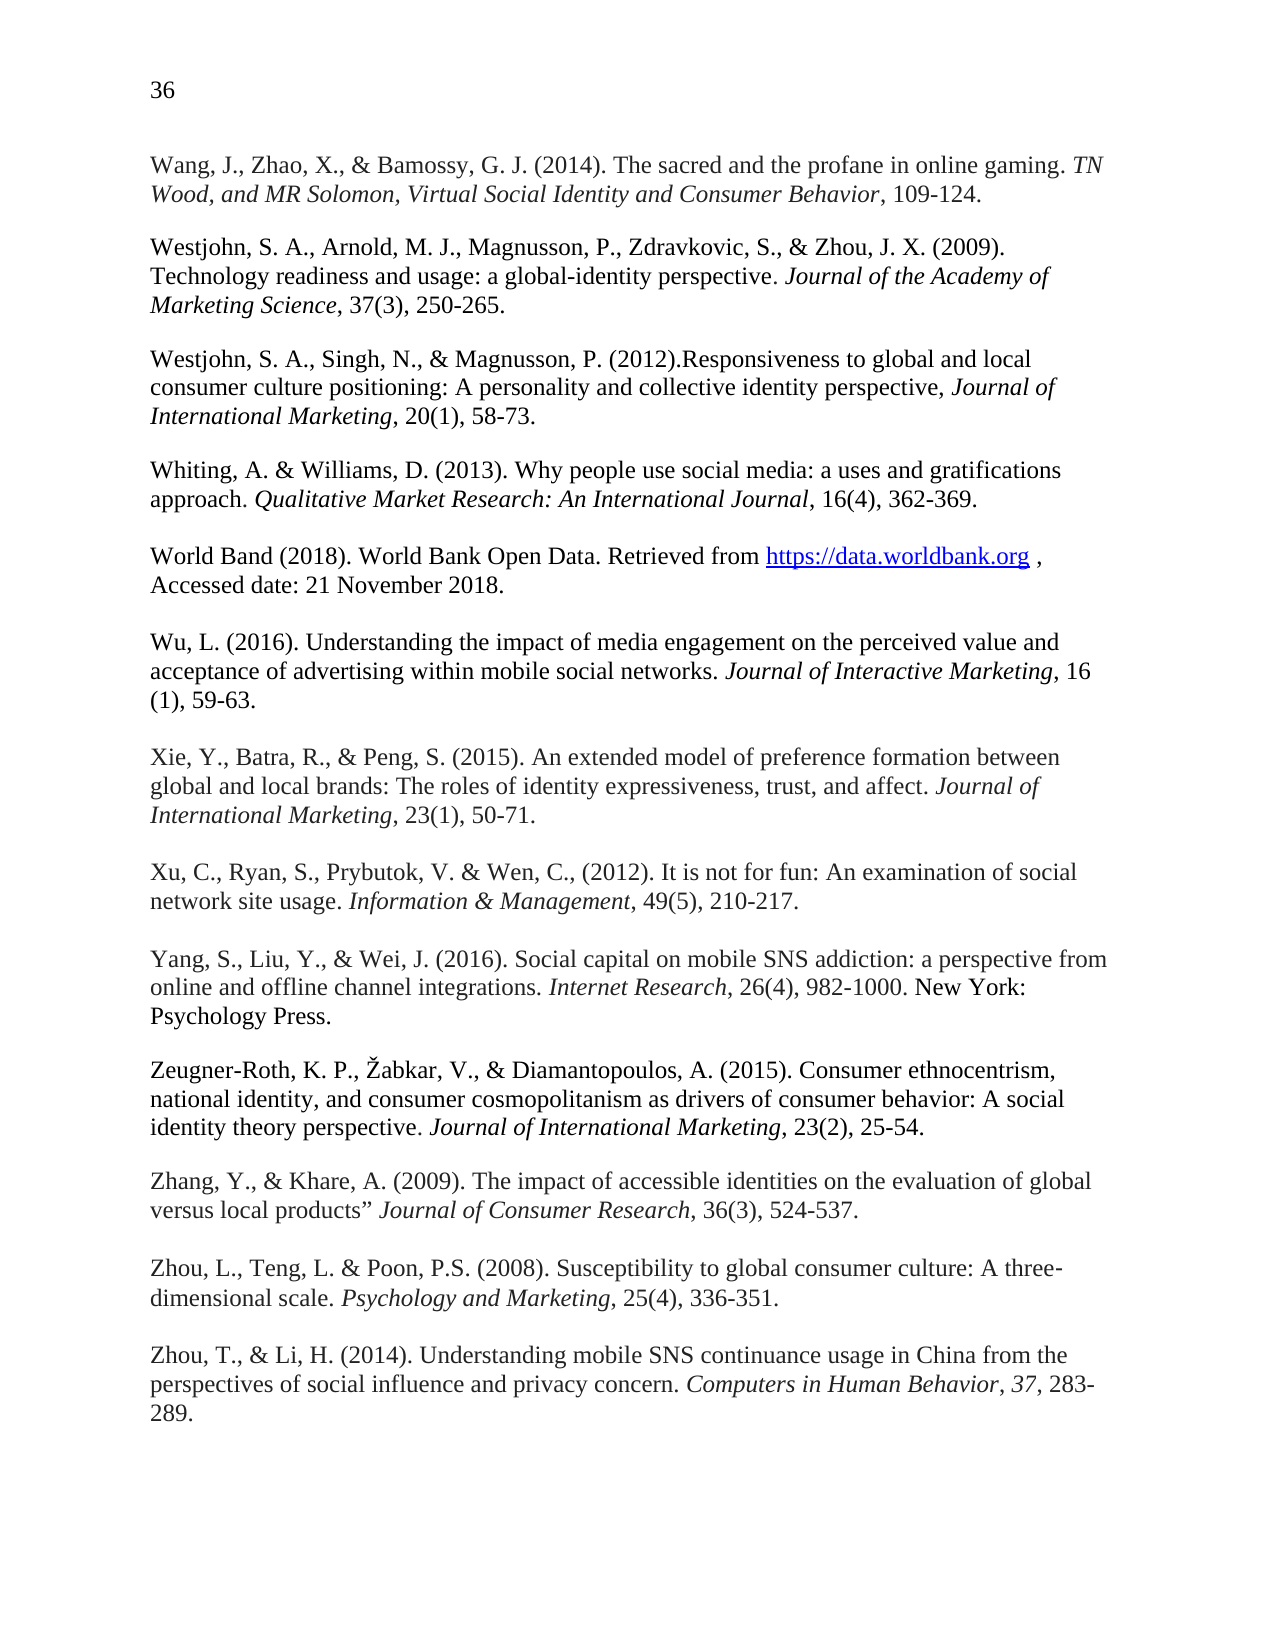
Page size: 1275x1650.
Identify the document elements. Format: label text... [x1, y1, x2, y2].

text Xie, Y., Batra, R., & Peng, S. (2015). An extended model of preference formation between global and local brands: The roles of identity expressiveness, trust, and affect. Journal of International Marketing, 23(1), 50-71. [150, 742, 1125, 829]
text Zhou, T., & Li, H. (2014). Understanding mobile SNS continuance usage in China from the perspectives of social influence and privacy concern. Computers in Human Behavior, 37, 283-289. [194, 1341, 1125, 1427]
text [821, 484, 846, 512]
text World Band (2018). World Bank Open Data. Retrieved from https://data.worldbank.org , Accessed date: 21 November 2018. [150, 541, 1125, 599]
text Zhou, L., Teng, L. & Poon, P.S. (2008). Susceptibility to global consumer culture: A three‐dimensional scale. Psychology and Marketing, 25(4), 336-351. [150, 1252, 1125, 1312]
text Westjohn, S. A., Singh, N., & Magnusson, P. (2012).Responsiveness to global and local consumer culture positioning: A personality and collective identity perspective, Journal of International Marketing, 20(1), 58-73. [150, 344, 1125, 430]
text Xu, C., Ryan, S., Prybutok, V. & Wen, C., (2012). It is not for fun: An examination of social network site usage. Information & Management, 49(5), 210-217. [150, 857, 1125, 915]
text Zeugner-Roth, K. P., Žabkar, V., & Diamantopoulos, A. (2015). Consumer ethnocentrism, national identity, and consumer cosmopolitanism as drivers of consumer behavior: A social identity theory perspective. Journal of International Marketing, 23(2), 25-54. [150, 1055, 1125, 1141]
text Zhang, Y., & Khare, A. (2009). The impact of accessible identities on the evaluation of global versus local products” Journal of Consumer Research, 36(3), 524-537. [859, 1166, 1125, 1224]
text Wu, L. (2016). Understanding the impact of media engagement on the perceived value and acceptance of advertising within mobile social networks. Journal of Interactive Marketing, 16 (1), 59-63. [150, 627, 1125, 714]
text Westjohn, S. A., Arnold, M. J., Magnusson, P., Zdravkovic, S., & Zhou, J. X. (2009). Technology readiness and usage: a global-identity perspective. Journal of the Academy of Marketing Science, 37(3), 250-265. [150, 232, 1125, 319]
text Whiting, A. & Williams, D. (2013). Why people use social media: a uses and gratifications approach. Qualitative Market Research: An International Journal, 16(4), 362-369. [254, 484, 809, 512]
text Yang, S., Liu, Y., & Wei, J. (2016). Social capital on mobile SNS addiction: a perspective from online and offline channel integrations. Internet Research, 26(4), 982-1000. New York: Psychology Press. [150, 944, 1125, 1030]
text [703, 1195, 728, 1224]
text Wang, J., Zhao, X., & Bamossy, G. J. (2014). The sacred and the profane in online gaming. TN Wood, and MR Solomon, Virtual Social Identity and Consumer Behavior, 109-124. [150, 179, 880, 207]
